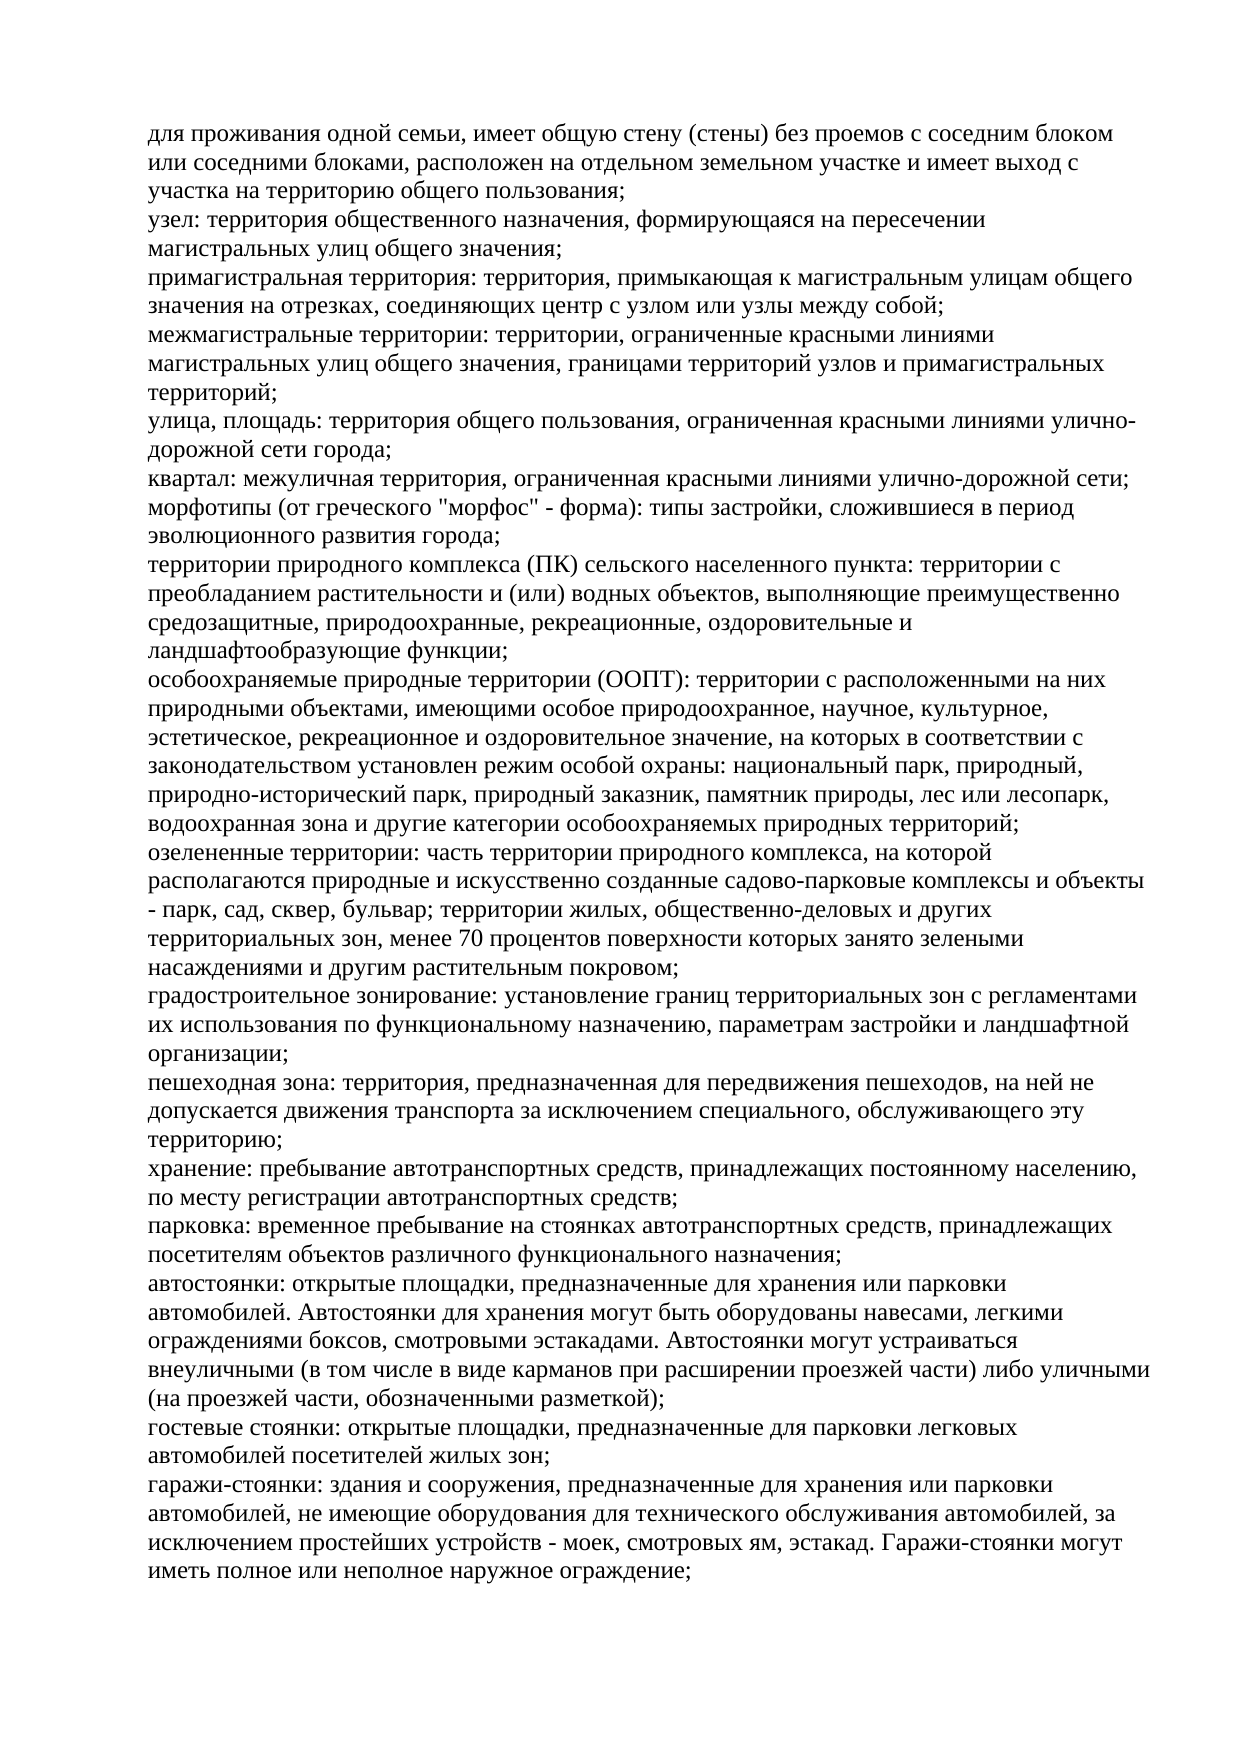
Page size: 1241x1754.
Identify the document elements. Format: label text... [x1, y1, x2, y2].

text морфотипы (от греческого "морфос" - форма): типы застройки, сложившиеся в период эволюционного развития города; [148, 492, 1152, 549]
text гостевые стоянки: открытые площадки, предназначенные для парковки легковых автомобилей посетителей жилых зон; [148, 1412, 1152, 1469]
text автостоянки: открытые площадки, предназначенные для хранения или парковки автомобилей. Автостоянки для хранения могут быть оборудованы навесами, легкими ограждениями боксов, смотровыми эстакадами. Автостоянки могут устраиваться внеуличными (в том числе в виде карманов при расширении проезжей части) либо уличными (на проезжей части, обозначенными разметкой); [148, 1268, 1152, 1412]
text градостроительное зонирование: установление границ территориальных зон с регламентами их использования по функциональному назначению, параметрам застройки и ландшафтной организации; [148, 981, 1152, 1067]
text межмагистральные территории: территории, ограниченные красными линиями магистральных улиц общего значения, границами территорий узлов и примагистральных территорий; [148, 319, 1152, 406]
text квартал: межуличная территория, ограниченная красными линиями улично-дорожной сети; [148, 463, 1152, 492]
text территории природного комплекса (ПК) сельского населенного пункта: территории с преобладанием растительности и (или) водных объектов, выполняющие преимущественно средозащитные, природоохранные, рекреационные, оздоровительные и ландшафтообразующие функции; [148, 549, 1152, 664]
text улица, площадь: территория общего пользования, ограниченная красными линиями улично-дорожной сети города; [148, 406, 1152, 463]
text узел: территория общественного назначения, формирующаяся на пересечении магистральных улиц общего значения; [148, 204, 1152, 262]
text гаражи-стоянки: здания и сооружения, предназначенные для хранения или парковки автомобилей, не имеющие оборудования для технического обслуживания автомобилей, за исключением простейших устройств - моек, смотровых ям, эстакад. Гаражи-стоянки могут иметь полное или неполное наружное ограждение; [148, 1469, 1152, 1584]
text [148, 118, 1152, 204]
text пешеходная зона: территория, предназначенная для передвижения пешеходов, на ней не допускается движения транспорта за исключением специального, обслуживающего эту территорию; [148, 1067, 1152, 1153]
text озелененные территории: часть территории природного комплекса, на которой располагаются природные и искусственно созданные садово-парковые комплексы и объекты - парк, сад, сквер, бульвар; территории жилых, общественно-деловых и других территориальных зон, менее 70 процентов поверхности которых занято зелеными насаждениями и другим растительным покровом; [148, 837, 1152, 981]
text особоохраняемые природные территории (ООПТ): территории с расположенными на них природными объектами, имеющими особое природоохранное, научное, культурное, эстетическое, рекреационное и оздоровительное значение, на которых в соответствии с законодательством установлен режим особой охраны: национальный парк, природный, природно-исторический парк, природный заказник, памятник природы, лес или лесопарк, водоохранная зона и другие категории особоохраняемых природных территорий; [148, 664, 1152, 837]
text примагистральная территория: территория, примыкающая к магистральным улицам общего значения на отрезках, соединяющих центр с узлом или узлы между собой; [148, 262, 1152, 319]
text хранение: пребывание автотранспортных средств, принадлежащих постоянному населению, по месту регистрации автотранспортных средств; [148, 1153, 1152, 1211]
text парковка: временное пребывание на стоянках автотранспортных средств, принадлежащих посетителям объектов различного функционального назначения; [148, 1211, 1152, 1268]
